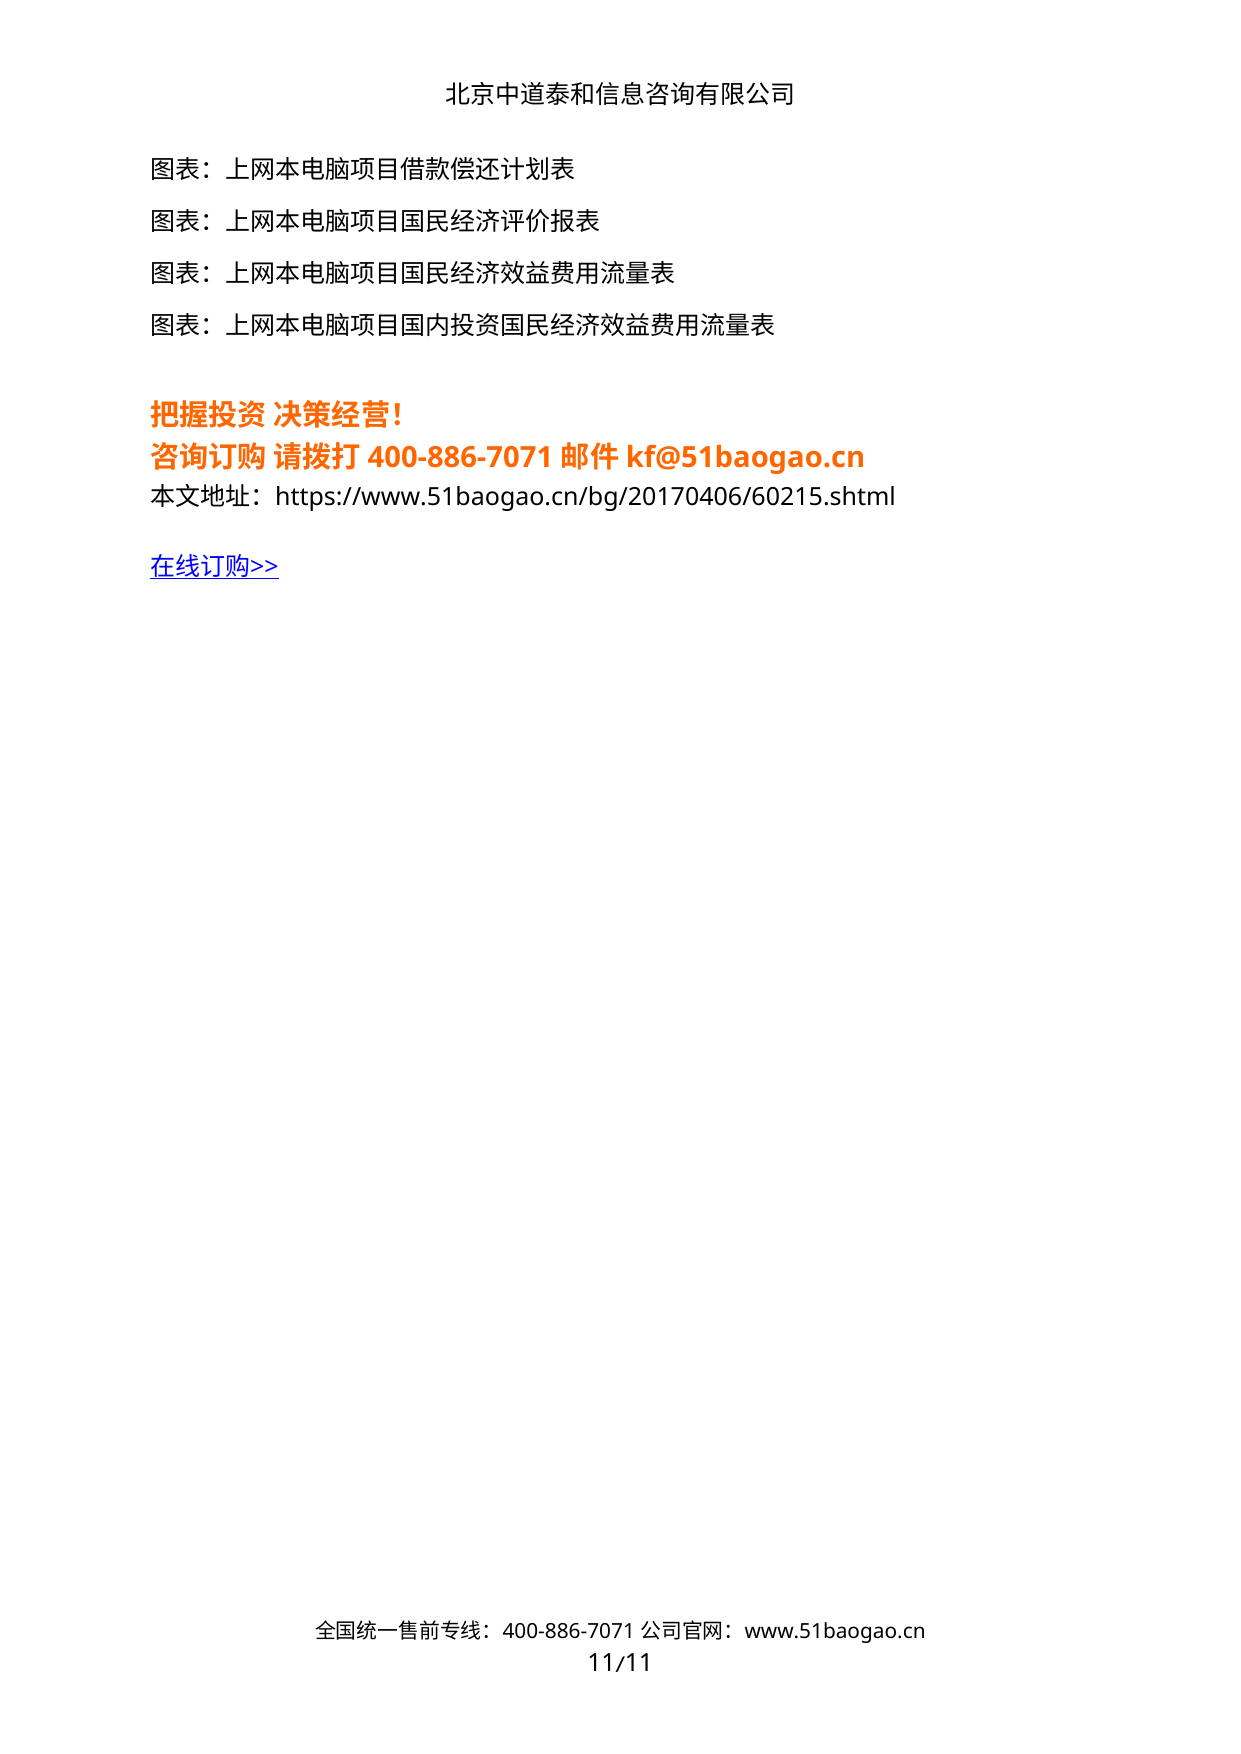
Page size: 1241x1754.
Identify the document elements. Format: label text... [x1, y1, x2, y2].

text 图表：上网本电脑项目国民经济效益费用流量表 [150, 254, 1090, 290]
text 在线订购>> [150, 512, 1090, 583]
text 图表：上网本电脑项目借款偿还计划表 [150, 150, 1090, 186]
text 图表：上网本电脑项目国民经济评价报表 [150, 202, 1090, 238]
text 图表：上网本电脑项目国内投资国民经济效益费用流量表 [150, 306, 1090, 342]
text 把握投资 决策经营！咨询订购 请拨打 400-886-7071 邮件 kf@51baogao.cn本文地址：https://www.51baogao.cn/bg/20170406/60215.shtml [150, 357, 1090, 512]
